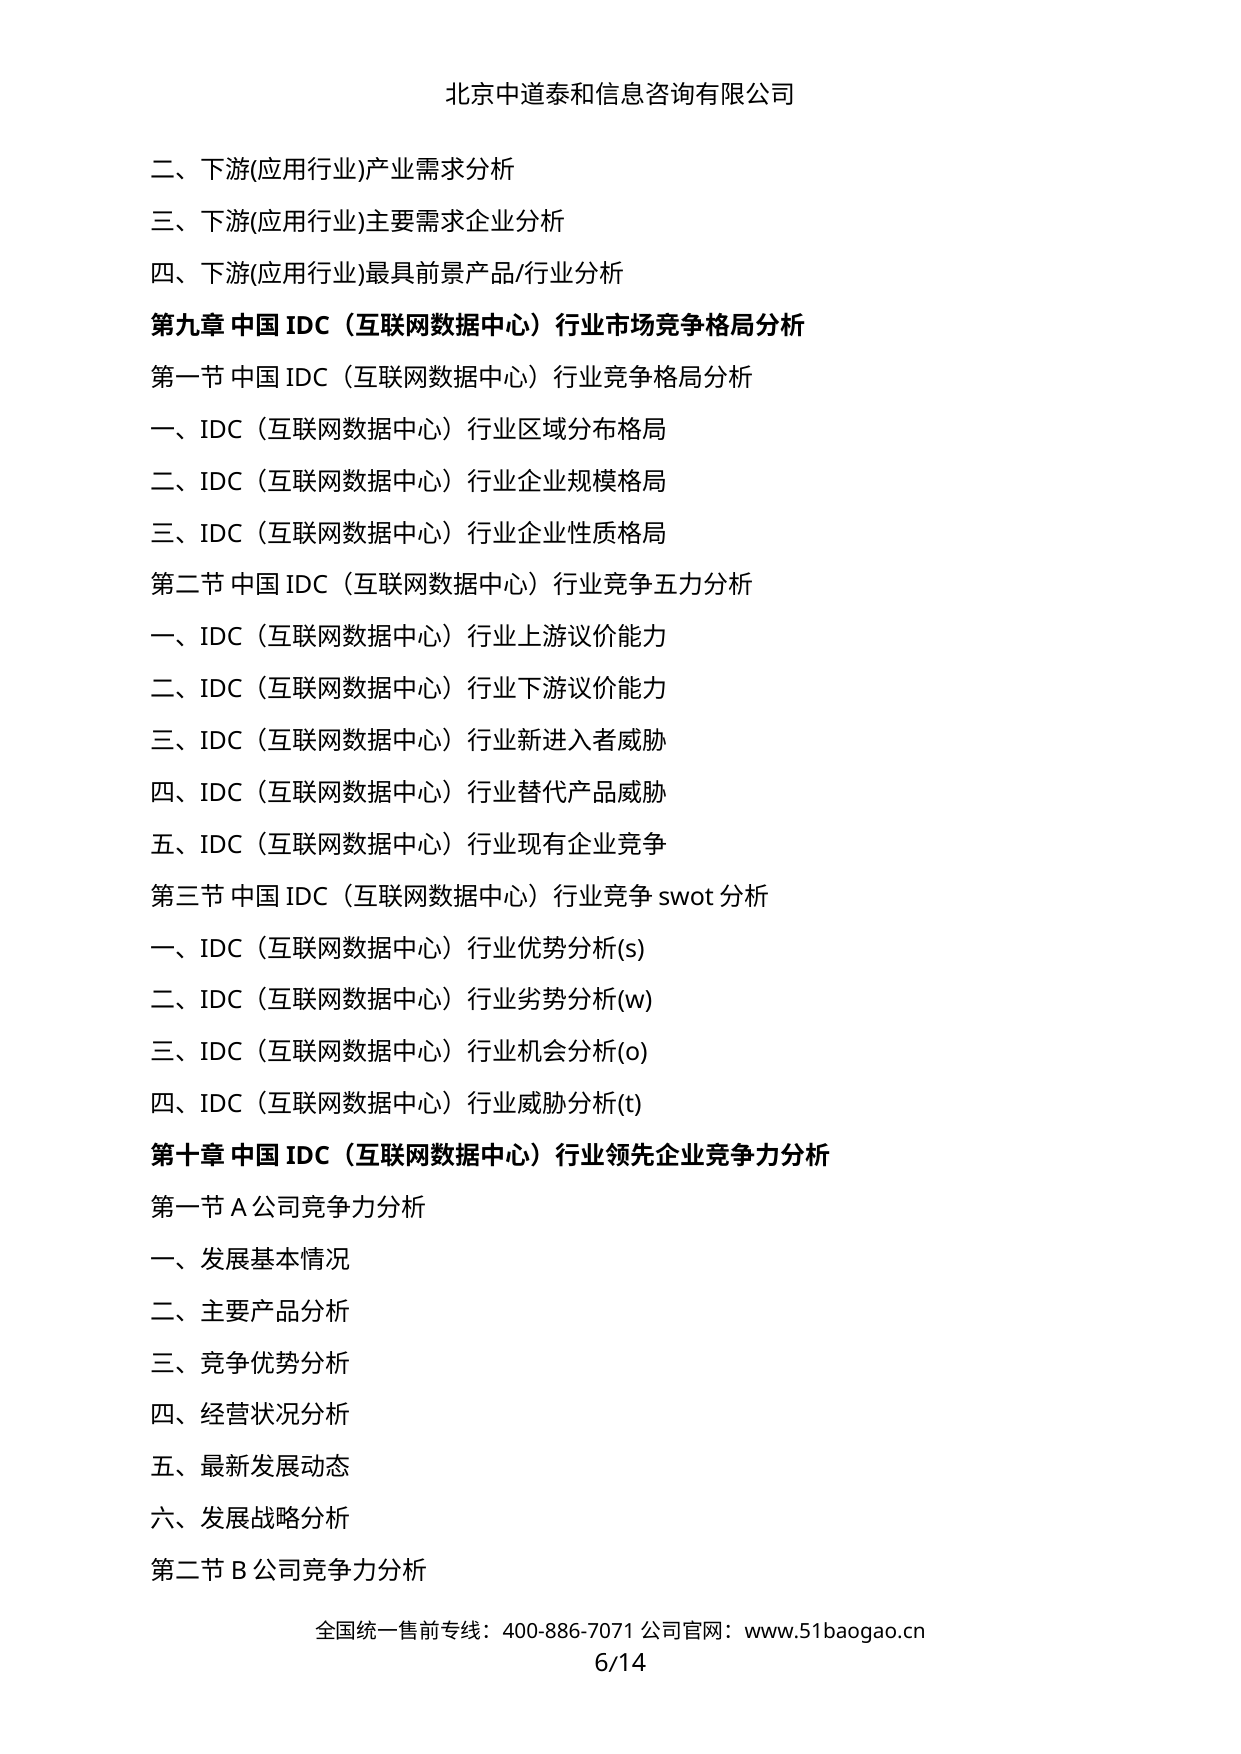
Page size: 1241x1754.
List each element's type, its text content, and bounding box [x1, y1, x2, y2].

text 一、IDC（互联网数据中心）行业优势分析(s) [150, 928, 1090, 964]
text 三、IDC（互联网数据中心）行业新进入者威胁 [150, 721, 1090, 757]
text 四、经营状况分析 [150, 1395, 1090, 1431]
text 二、IDC（互联网数据中心）行业劣势分析(w) [150, 980, 1090, 1016]
text 二、IDC（互联网数据中心）行业下游议价能力 [150, 669, 1090, 705]
text 四、IDC（互联网数据中心）行业威胁分析(t) [150, 1084, 1090, 1120]
text 一、IDC（互联网数据中心）行业区域分布格局 [150, 409, 1090, 446]
text 第一节 中国IDC（互联网数据中心）行业竞争格局分析 [150, 357, 1090, 394]
text 第九章 中国IDC（互联网数据中心）行业市场竞争格局分析 [150, 306, 1090, 342]
text 第十章 中国IDC（互联网数据中心）行业领先企业竞争力分析 [150, 1136, 1090, 1172]
text 一、IDC（互联网数据中心）行业上游议价能力 [150, 617, 1090, 653]
text 四、IDC（互联网数据中心）行业替代产品威胁 [150, 772, 1090, 809]
text 五、最新发展动态 [150, 1447, 1090, 1483]
text 三、IDC（互联网数据中心）行业企业性质格局 [150, 513, 1090, 549]
text 四、下游(应用行业)最具前景产品/行业分析 [150, 254, 1090, 290]
text 第三节 中国IDC（互联网数据中心）行业竞争swot分析 [150, 876, 1090, 912]
text 二、主要产品分析 [150, 1291, 1090, 1327]
text 六、发展战略分析 [150, 1499, 1090, 1535]
text 二、IDC（互联网数据中心）行业企业规模格局 [150, 461, 1090, 497]
text 五、IDC（互联网数据中心）行业现有企业竞争 [150, 824, 1090, 861]
text 三、IDC（互联网数据中心）行业机会分析(o) [150, 1032, 1090, 1068]
text 第二节 中国IDC（互联网数据中心）行业竞争五力分析 [150, 565, 1090, 601]
text 一、发展基本情况 [150, 1239, 1090, 1276]
text 第一节 A公司竞争力分析 [150, 1187, 1090, 1224]
text 三、竞争优势分析 [150, 1343, 1090, 1379]
text 三、下游(应用行业)主要需求企业分析 [150, 202, 1090, 238]
text 二、下游(应用行业)产业需求分析 [150, 150, 1090, 186]
text 第二节 B公司竞争力分析 [150, 1551, 1090, 1587]
